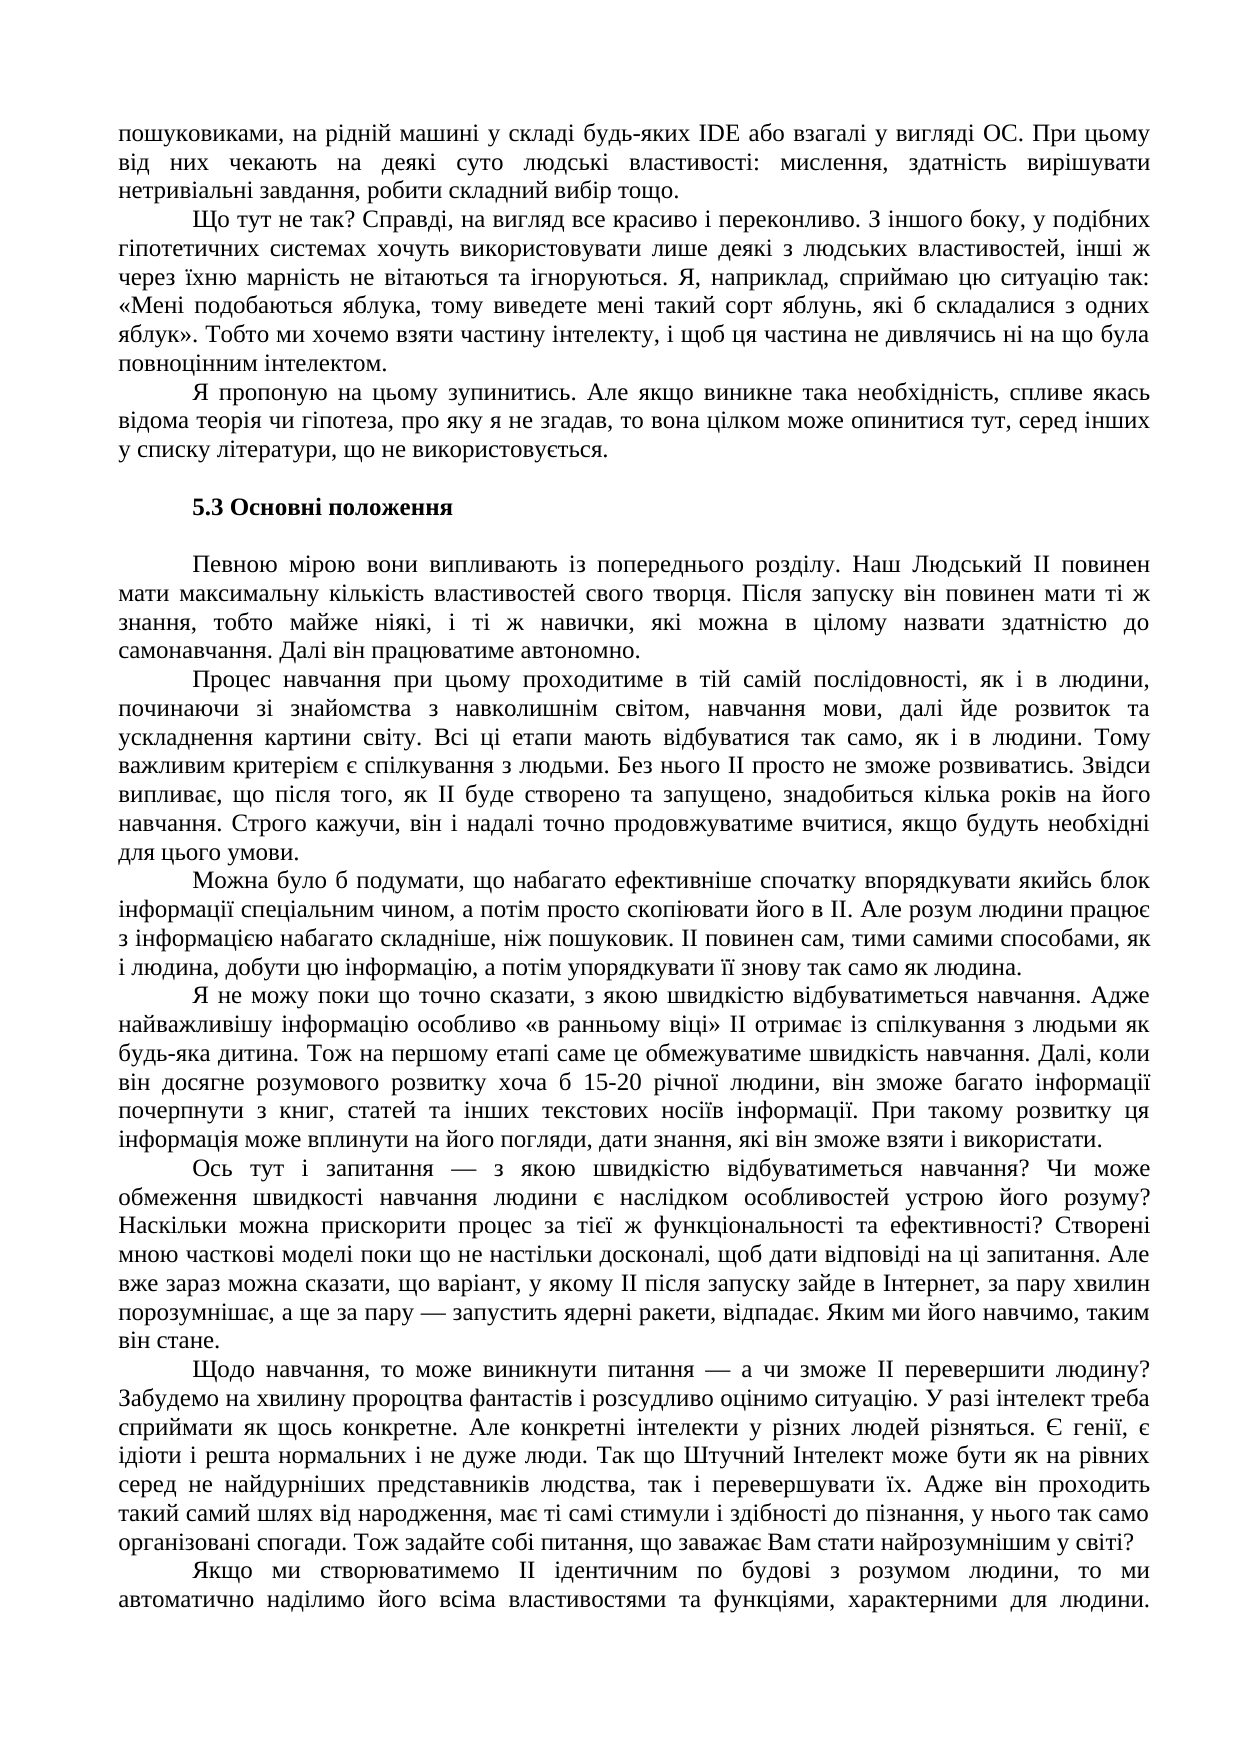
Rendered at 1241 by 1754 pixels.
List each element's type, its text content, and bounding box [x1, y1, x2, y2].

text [118, 118, 1152, 204]
text Можна було б подумати, що набагато ефективніше спочатку впорядкувати якийсь блок інформації спеціальним чином, а потім просто скопіювати його в ІІ. Але розум людини працює з інформацією набагато складніше, ніж пошуковик. ІІ повинен сам, тими самими способами, як і людина, добути цю інформацію, а потім упорядкувати її знову так само як людина. [118, 866, 1152, 981]
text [118, 1556, 1152, 1613]
text Я пропоную на цьому зупинитись. Але якщо виникне така необхідність, спливе якась відома теорія чи гіпотеза, про яку я не згадав, то вона цілком може опинитися тут, серед інших у списку літератури, що не використовується. [118, 377, 1152, 463]
text Ось тут і запитання — з якою швидкістю відбуватиметься навчання? Чи може обмеження швидкості навчання людини є наслідком особливостей устрою його розуму? Наскільки можна прискорити процес за тієї ж функціональності та ефективності? Створені мною часткові моделі поки що не настільки досконалі, щоб дати відповіді на ці запитання. Але вже зараз можна сказати, що варіант, у якому ІІ після запуску зайде в Інтернет, за пару хвилин порозумнішає, а ще за пару — запустить ядерні ракети, відпадає. Яким ми його навчимо, таким він стане. [118, 1153, 1152, 1354]
text Процес навчання при цьому проходитиме в тій самій послідовності, як і в людини, починаючи зі знайомства з навколишнім світом, навчання мови, далі йде розвиток та ускладнення картини світу. Всі ці етапи мають відбуватися так само, як і в людини. Тому важливим критерієм є спілкування з людьми. Без нього ІІ просто не зможе розвиватись. Звідси випливає, що після того, як ІІ буде створено та запущено, знадобиться кілька років на його навчання. Строго кажучи, він і надалі точно продовжуватиме вчитися, якщо будуть необхідні для цього умови. [118, 664, 1152, 866]
subtitle 5.3 Основні положення [118, 492, 1152, 521]
text Щодо навчання, то може виникнути питання — а чи зможе ІІ перевершити людину? Забудемо на хвилину пророцтва фантастів і розсудливо оцінимо ситуацію. У разі інтелект треба сприймати як щось конкретне. Але конкретні інтелекти у різних людей різняться. Є генії, є ідіоти і решта нормальних і не дуже люди. Так що Штучний Інтелект може бути як на рівних серед не найдурніших представників людства, так і перевершувати їх. Адже він проходить такий самий шлях від народження, має ті самі стимули і здібності до пізнання, у нього так само організовані спогади. Тож задайте собі питання, що заважає Вам стати найрозумнішим у світі? [118, 1354, 1152, 1556]
text Я не можу поки що точно сказати, з якою швидкістю відбуватиметься навчання. Адже найважливішу інформацію особливо «в ранньому віці» ІІ отримає із спілкування з людьми як будь-яка дитина. Тож на першому етапі саме це обмежуватиме швидкість навчання. Далі, коли він досягне розумового розвитку хоча б 15-20 річної людини, він зможе багато інформації почерпнути з книг, статей та інших текстових носіїв інформації. При такому розвитку ця інформація може вплинути на його погляди, дати знання, які він зможе взяти і використати. [118, 981, 1152, 1153]
text Що тут не так? Справді, на вигляд все красиво і переконливо. З іншого боку, у подібних гіпотетичних системах хочуть використовувати лише деякі з людських властивостей, інші ж через їхню марність не вітаються та ігноруються. Я, наприклад, сприймаю цю ситуацію так: «Мені подобаються яблука, тому виведете мені такий сорт яблунь, які б складалися з одних яблук». Тобто ми хочемо взяти частину інтелекту, і щоб ця частина не дивлячись ні на що була повноцінним інтелектом. [118, 204, 1152, 377]
text Певною мірою вони випливають із попереднього розділу. Наш Людський ІІ повинен мати максимальну кількість властивостей свого творця. Після запуску він повинен мати ті ж знання, тобто майже ніякі, і ті ж навички, які можна в цілому назвати здатністю до самонавчання. Далі він працюватиме автономно. [118, 549, 1152, 664]
